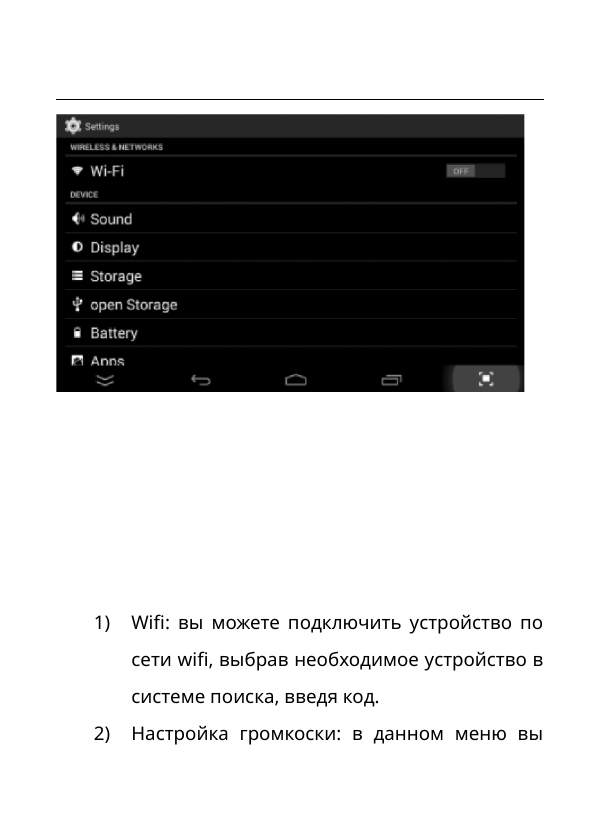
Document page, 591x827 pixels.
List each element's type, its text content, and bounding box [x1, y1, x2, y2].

list Wifi: вы можете подключить устройство по сети wifi, выбрав необходимое устройство в системе поиска, введя код. [94, 606, 544, 713]
picture [56, 114, 525, 392]
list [94, 717, 544, 749]
